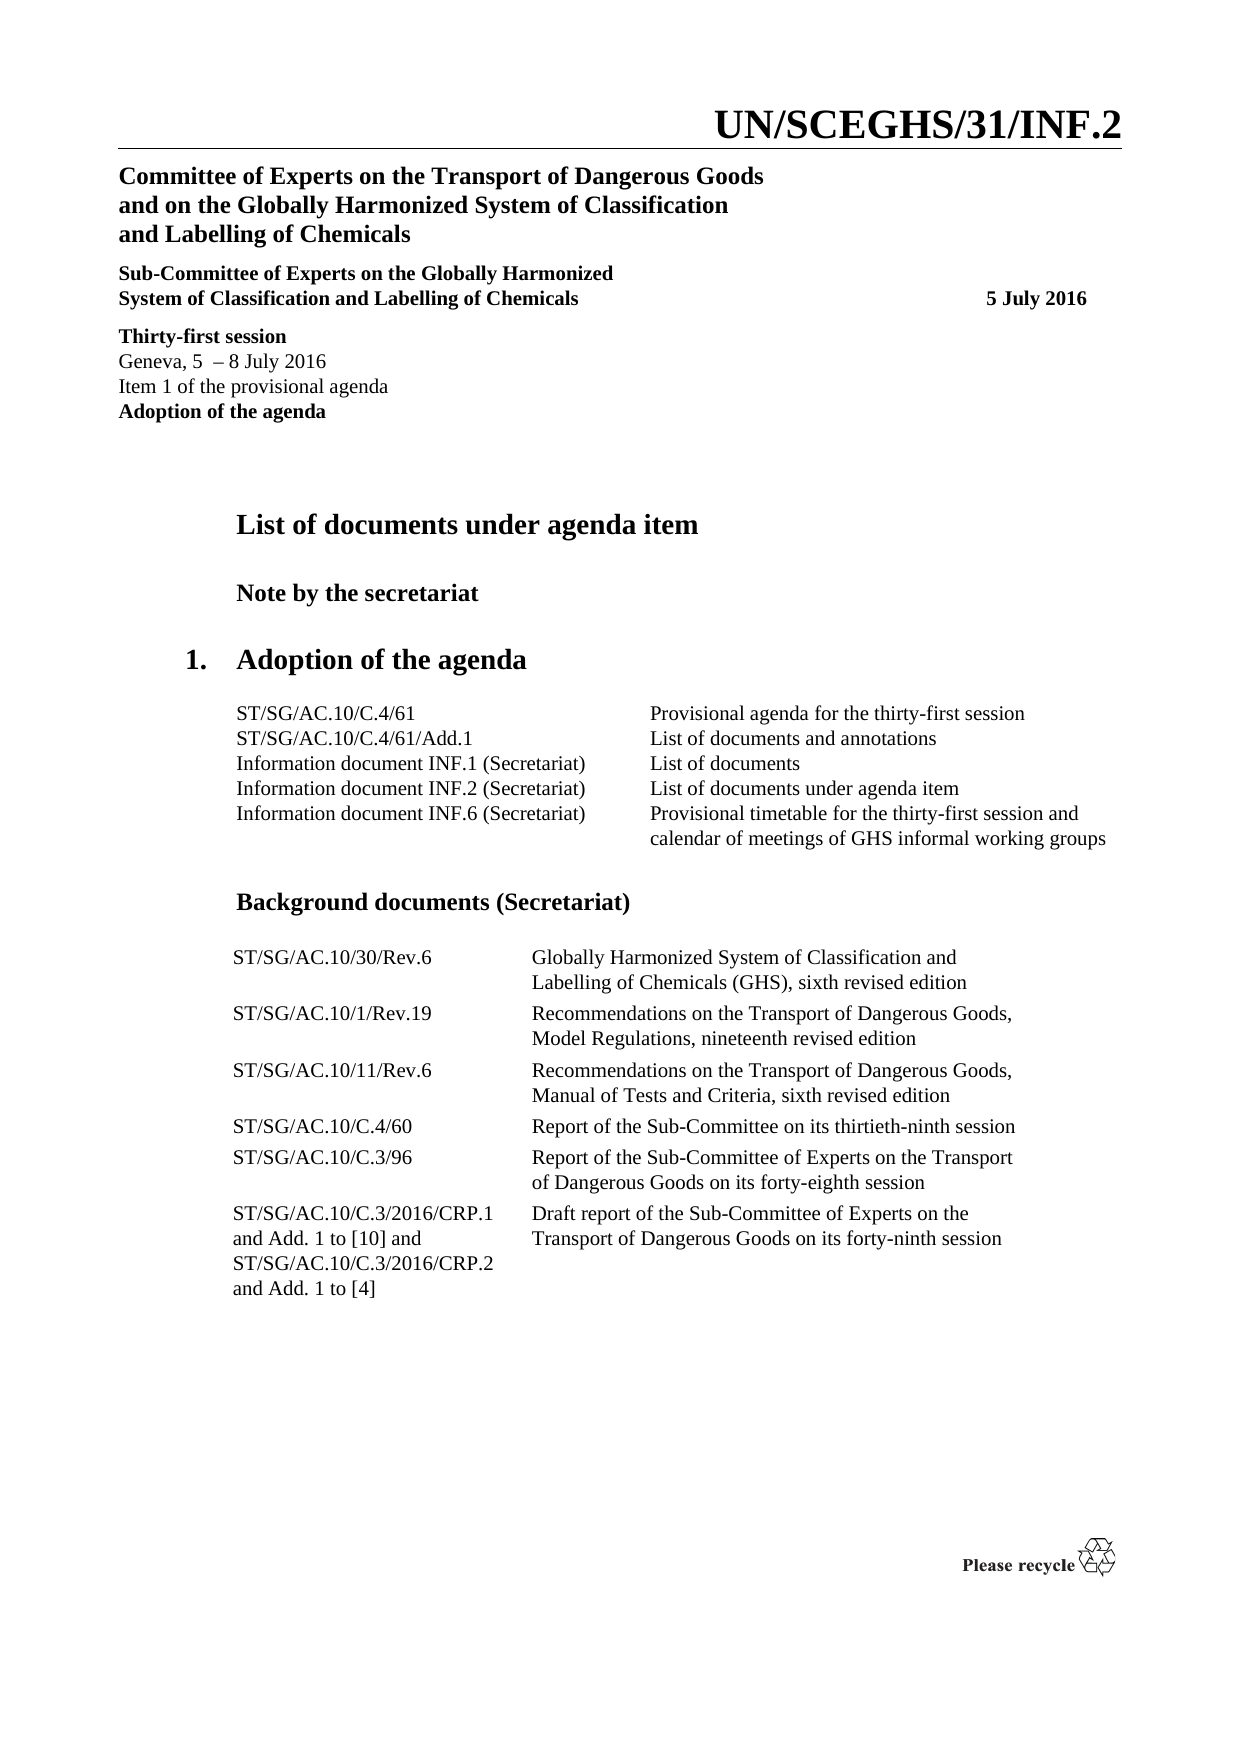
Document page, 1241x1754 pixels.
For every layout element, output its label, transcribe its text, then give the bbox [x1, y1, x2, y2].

table_cell ST/SG/AC.10/1/Rev.19 [233, 997, 532, 1053]
table_header ST/SG/AC.10/30/Rev.6 [233, 941, 532, 997]
text ST/SG/AC.10/C.4/61/Add.1 List of documents and annotations [118, 725, 1122, 750]
picture [962, 1538, 1116, 1577]
table_cell Report of the Sub-Committee of Experts on the Transport of Dangerous Goods on its forty-eighth session [532, 1141, 1019, 1197]
text Note by the secretariat [118, 578, 1004, 607]
text ST/SG/AC.10/C.4/61 Provisional agenda for the thirty-first session [177, 700, 1122, 725]
table_cell ST/SG/AC.10/C.3/96 [233, 1141, 532, 1197]
table_cell ST/SG/AC.10/11/Rev.6 [233, 1054, 532, 1110]
table_header Globally Harmonized System of Classification and Labelling of Chemicals (GHS), sixth revised edition [532, 941, 1019, 997]
text 1. Adoption of the agenda [118, 644, 1004, 675]
text Information document INF.6 (Secretariat) Provisional timetable for the thirty-first session and calendar of meetings of GHS informal working groups [118, 800, 1122, 850]
table_header UN/SCEGHS/31/INF.2 [118, 59, 1122, 148]
table_cell Committee of Experts on the Transport of Dangerous Goods and on the Globally Harmonized System of Classification and Labelling of Chemicals Sub-Committee of Experts on the Globally Harmonized System of Classification and Labelling of Chemicals 5 July 2016 Thirty-first session Geneva, 5 – 8 July 2016 Item 1 of the provisional agenda Adoption of the agenda [118, 149, 1122, 472]
table_cell Draft report of the Sub-Committee of Experts on the Transport of Dangerous Goods on its forty-ninth session [532, 1197, 1019, 1303]
table_cell Report of the Sub-Committee on its thirtieth-ninth session [532, 1110, 1019, 1141]
text Information document INF.2 (Secretariat) List of documents under agenda item [118, 775, 1122, 800]
table_cell ST/SG/AC.10/C.4/60 [233, 1110, 532, 1141]
table_cell ST/SG/AC.10/C.3/2016/CRP.1 and Add. 1 to [10] and ST/SG/AC.10/C.3/2016/CRP.2 and Add. 1 to [4] [233, 1197, 532, 1303]
text Background documents (Secretariat) [118, 888, 1004, 916]
text List of documents under agenda item [118, 472, 1004, 541]
table_cell Recommendations on the Transport of Dangerous Goods, Manual of Tests and Criteria, sixth revised edition [532, 1054, 1019, 1110]
text Information document INF.1 (Secretariat) List of documents [118, 750, 1122, 775]
table_cell Recommendations on the Transport of Dangerous Goods, Model Regulations, nineteenth revised edition [532, 997, 1019, 1053]
